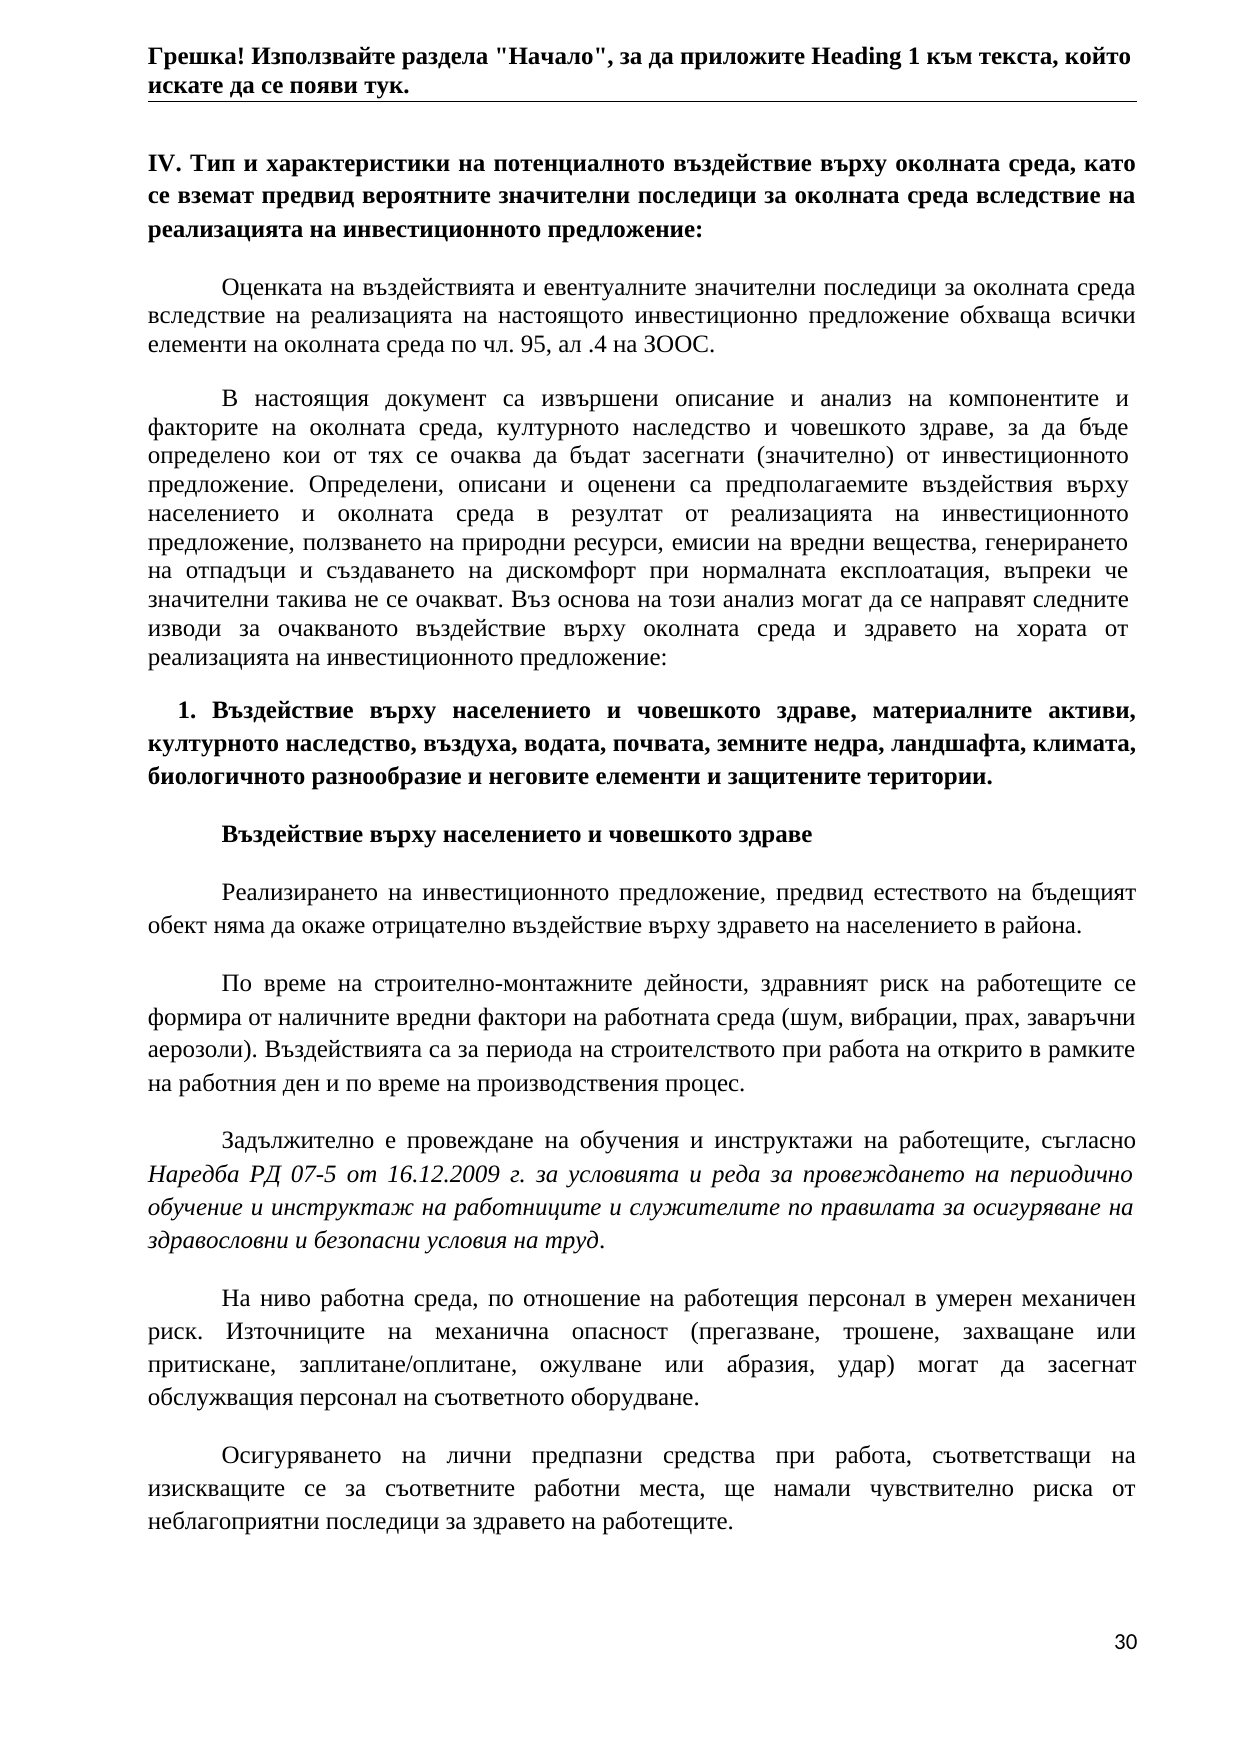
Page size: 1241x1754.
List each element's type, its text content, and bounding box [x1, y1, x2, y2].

text Реализирането на инвестиционното предложение, предвид естеството на бъдещият обект няма да окаже отрицателно въздействие върху здравето на населението в района. [148, 877, 1137, 939]
text Въздействие върху населението и човешкото здраве [148, 819, 1137, 848]
text Осигуряването на лични предпазни средства при работа, съответстващи на изискващите се за съответните работни места, ще намали чувствително риска от неблагоприятни последици за здравето на работещите. [148, 1440, 1137, 1534]
subtitle 1. Въздействие върху населението и човешкото здраве, материалните активи, културното наследство, въздуха, водата, почвата, земните недра, ландшафта, климата, биологичното разнообразие и неговите елементи и защитените територии. [148, 695, 1137, 790]
text По време на строително-монтажните дейности, здравният риск на работещите се формира от наличните вредни фактори на работната среда (шум, вибрации, прах, заваръчни аерозоли). Въздействията са за периода на строителството при работа на открито в рамките на работния ден и по време на производствения процес. [148, 968, 1137, 1096]
text Задължително е провеждане на обучения и инструктажи на работещите, съгласно Наредба РД 07-5 от 16.12.2009 г. за условията и реда за провеждането на периодично обучение и инструктаж на работниците и служителите по правилата за осигуряване на здравословни и безопасни условия на труд. [148, 1126, 1137, 1253]
subtitle IV. Тип и характеристики на потенциалното въздействие върху околната среда, като се вземат предвид вероятните значителни последици за околната среда вследствие на реализацията на инвестиционното предложение: [148, 148, 1137, 242]
text В настоящия документ са извършени описание и анализ на компонентите и факторите на околната среда, културното наследство и човешкото здраве, за да бъде определено кои от тях се очаква да бъдат засегнати (значително) от инвестиционното предложение. Определени, описани и оценени са предполагаемите въздействия върху населението и околната среда в резултат от реализацията на инвестиционното предложение, ползването на природни ресурси, емисии на вредни вещества, генерирането на отпадъци и създаването на дискомфорт при нормалната експлоатация, въпреки че значителни такива не се очакват. Въз основа на този анализ могат да се направят следните изводи за очакваното въздействие върху околната среда и здравето на хората от реализацията на инвестиционното предложение: [148, 383, 1129, 670]
text На ниво работна среда, по отношение на работещия персонал в умерен механичен риск. Източниците на механична опасност (прегазване, трошене, захващане или притискане, заплитане/оплитане, ожулване или абразия, удар) могат да засегнат обслужващия персонал на съответното оборудване. [148, 1283, 1137, 1411]
text Оценката на въздействията и евентуалните значителни последици за околната среда вследствие на реализацията на настоящото инвестиционно предложение обхваща всички елементи на околната среда по чл. 95, ал .4 на ЗООС. [148, 272, 1137, 358]
